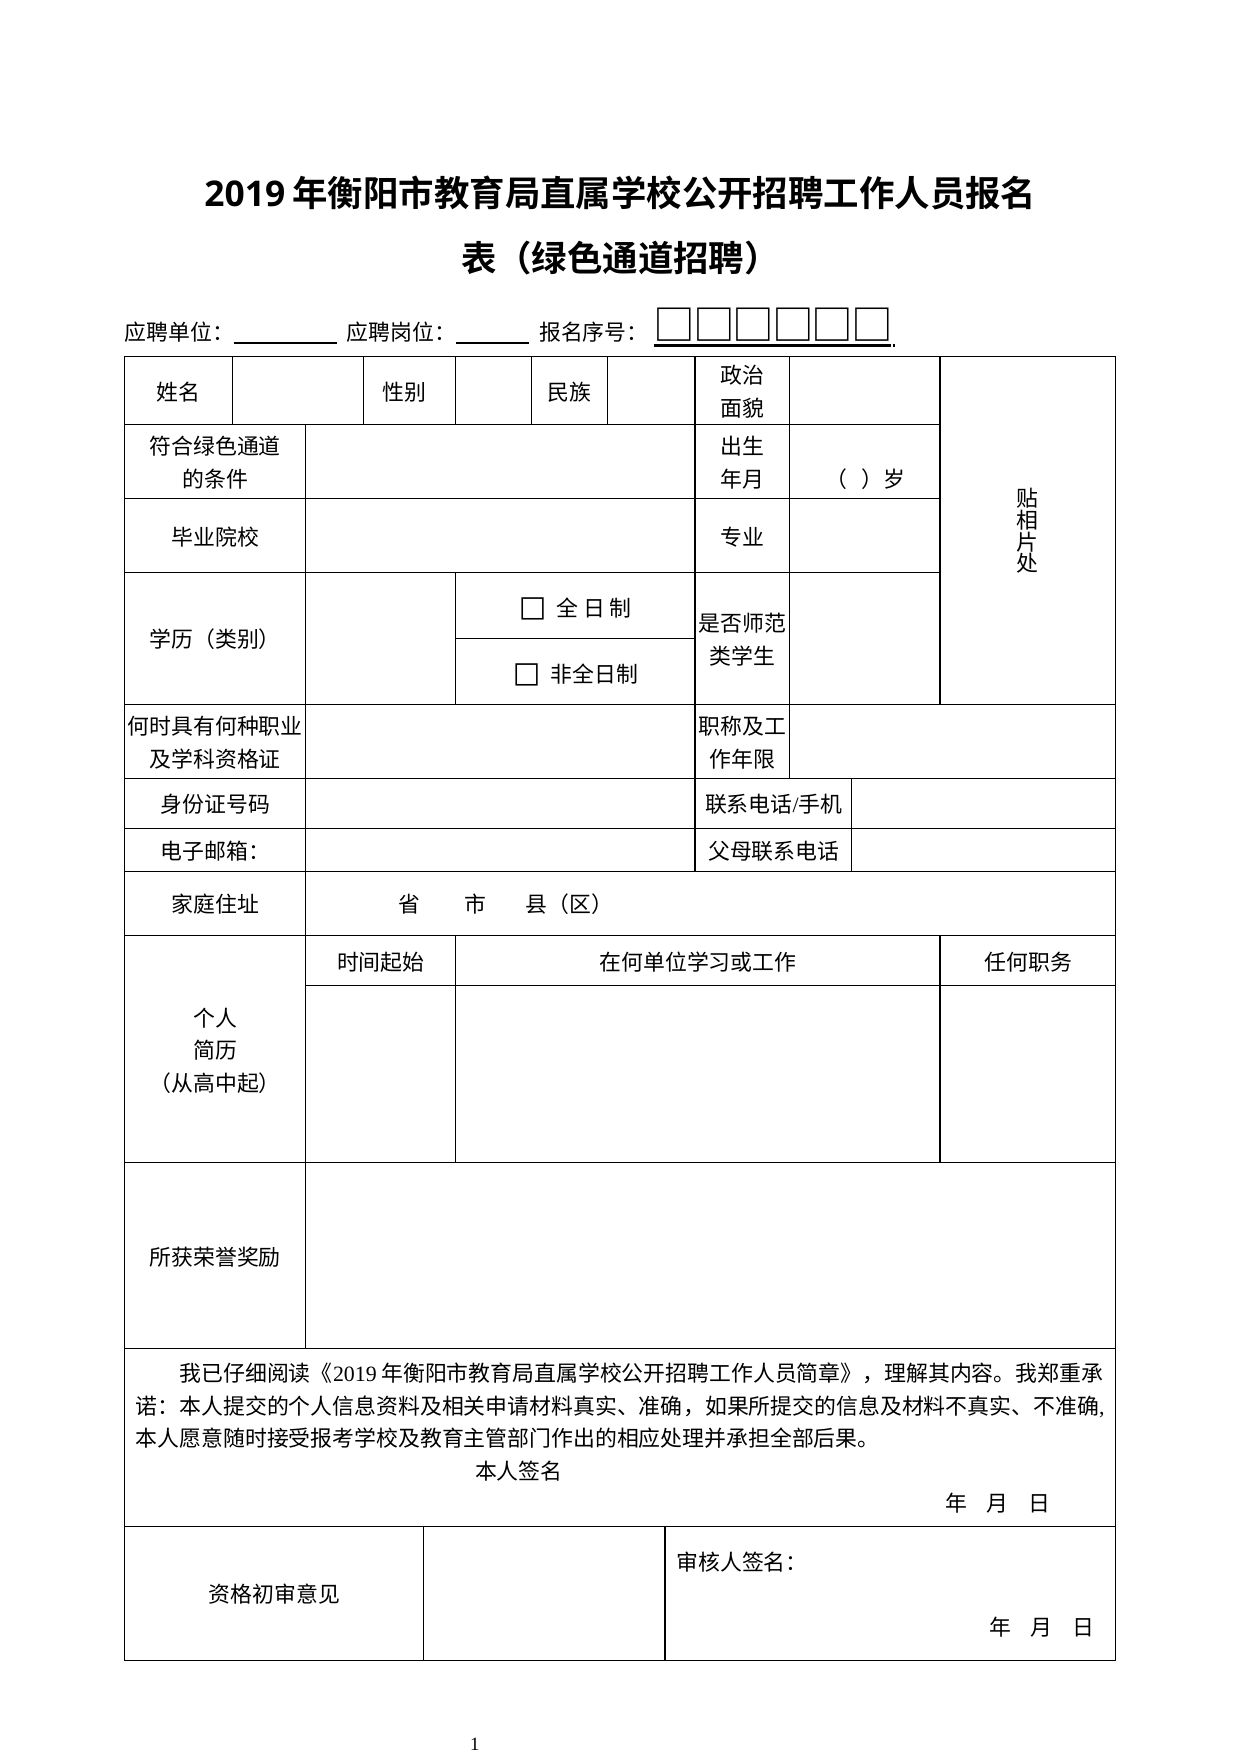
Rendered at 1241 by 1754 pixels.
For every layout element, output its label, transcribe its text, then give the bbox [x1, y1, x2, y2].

table_cell 联系电话/手机 [696, 779, 851, 827]
table_cell 省 市 县（区） [306, 872, 1115, 935]
table_cell [456, 357, 531, 424]
table_cell 时间起始 [306, 936, 455, 985]
table_cell [790, 357, 939, 424]
table_cell [852, 779, 1115, 827]
table_cell 在何单位学习或工作 [456, 936, 939, 985]
table_cell 资格初审意见 [125, 1527, 423, 1660]
table_cell 全 日 制 [456, 573, 694, 638]
table_cell 职称及工作年限 [696, 705, 789, 778]
table_cell [306, 986, 455, 1162]
table_cell [424, 1527, 664, 1660]
table_cell [790, 499, 939, 572]
table_cell 电子邮箱： [125, 829, 305, 871]
table_header 应聘单位： 应聘岗位： 报名序号： □□□□□□ [124, 289, 1116, 356]
table_cell 是否师范类学生 [696, 573, 789, 704]
table_cell [790, 705, 1115, 778]
table_cell 姓名 [125, 357, 232, 424]
table_cell 出生 年月 [696, 425, 789, 498]
table_cell 民族 [532, 357, 607, 424]
table_cell 性别 [364, 357, 455, 424]
table_cell （ ）岁 [790, 425, 939, 498]
table_cell 我已仔细阅读《2019年衡阳市教育局直属学校公开招聘工作人员简章》，理解其内容。我郑重承诺：本人提交的个人信息资料及相关申请材料真实、准确，如果所提交的信息及材料不真实、不准确,本人愿意随时接受报考学校及教育主管部门作出的相应处理并承担全部后果。 本人签名 年 月 日 [125, 1349, 1115, 1526]
table_cell [306, 1163, 1115, 1348]
table_cell 父母联系电话 [696, 829, 851, 871]
table_cell 政治 面貌 [696, 357, 789, 424]
table_cell [306, 705, 694, 778]
table_cell 个人 简历 （从高中起） [125, 936, 305, 1162]
table_cell 身份证号码 [125, 779, 305, 827]
text 2019年衡阳市教育局直属学校公开招聘工作人员报名表（绿色通道招聘） [187, 159, 1053, 289]
table_cell [852, 829, 1115, 871]
table_cell [306, 829, 694, 871]
table_cell [608, 357, 694, 424]
table_cell [456, 986, 939, 1162]
table_cell [306, 779, 694, 827]
table_cell 家庭住址 [125, 872, 305, 935]
table_cell [790, 573, 939, 704]
table_cell 专业 [696, 499, 789, 572]
table_cell [306, 573, 455, 704]
table_cell 所获荣誉奖励 [125, 1163, 305, 1348]
table_cell 学历（类别） [125, 573, 305, 704]
table_cell 毕业院校 [125, 499, 305, 572]
table_cell 任何职务 [941, 936, 1115, 985]
table_cell 符合绿色通道 的条件 [125, 425, 305, 498]
table_cell [233, 357, 363, 424]
table_cell 审核人签名： 年 月 日 [666, 1527, 1115, 1660]
table_cell 贴相片处 [941, 357, 1115, 704]
table_cell [306, 499, 694, 572]
table_cell [941, 986, 1115, 1162]
table_cell [306, 425, 694, 498]
table_cell 何时具有何种职业及学科资格证 [125, 705, 305, 778]
table_cell 非全日制 [456, 639, 694, 704]
